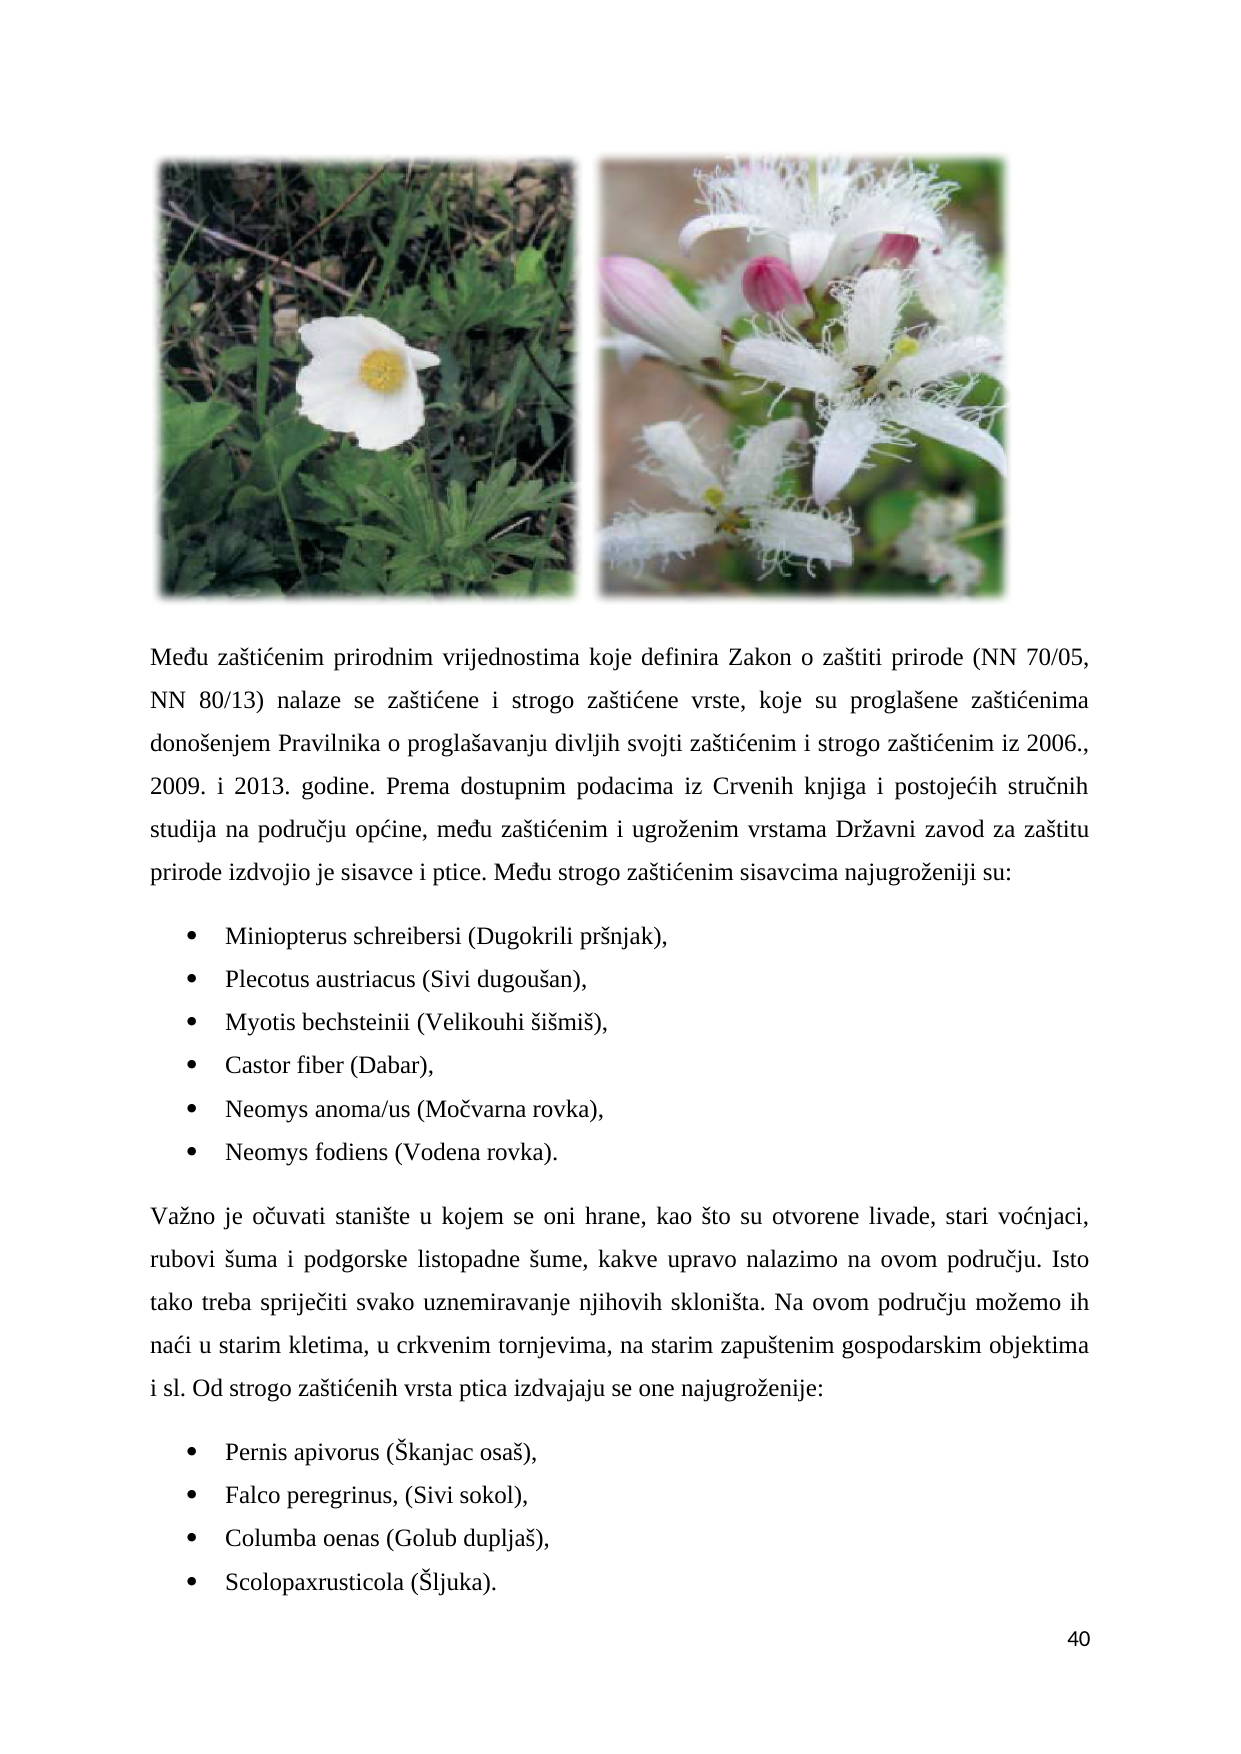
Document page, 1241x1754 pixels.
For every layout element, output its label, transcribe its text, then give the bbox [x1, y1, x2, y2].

list Castor fiber (Dabar), [187, 1051, 1090, 1079]
list Myotis bechsteinii (Velikouhi šišmiš), [187, 1007, 1090, 1036]
list Columba oenas (Golub dupljaš), [187, 1523, 1090, 1552]
list Neomys fodiens (Vodena rovka). [187, 1137, 1090, 1166]
list Pernis apivorus (Škanjac osaš), [187, 1437, 1090, 1466]
list Scolopaxrusticola (Šljuka). [187, 1567, 1090, 1595]
list Plecotus austriacus (Sivi dugoušan), [187, 964, 1090, 993]
text Važno je očuvati stanište u kojem se oni hrane, kao što su otvorene livade, stari voćnjaci, rubovi šuma i podgorske listopadne šume, kakve upravo nalazimo na ovom području. Isto tako treba spriječiti svako uznemiravanje njihovih skloništa. Na ovom području možemo ih naći u starim kletima, u crkvenim tornjevima, na starim zapuštenim gospodarskim objektima i sl. Od strogo zaštićenih vrsta ptica izdvajaju se one najugroženije: [150, 1201, 1090, 1402]
list Falco peregrinus, (Sivi sokol), [187, 1480, 1090, 1509]
list Miniopterus schreibersi (Dugokrili pršnjak), [187, 921, 1090, 950]
text Među zaštićenim prirodnim vrijednostima koje definira Zakon o zaštiti prirode (NN 70/05, NN 80/13) nalaze se zaštićene i strogo zaštićene vrste, koje su proglašene zaštićenima donošenjem Pravilnika o proglašavanju divljih svojti zaštićenim i strogo zaštićenim iz 2006., 2009. i 2013. godine. Prema dostupnim podacima iz Crvenih knjiga i postojećih stručnih studija na području općine, među zaštićenim i ugroženim vrstama Državni zavod za zaštitu prirode izdvojio je sisavce i ptice. Među strogo zaštićenim sisavcima najugroženiji su: [150, 642, 1090, 886]
picture [167, 169, 568, 590]
picture [607, 166, 997, 590]
list Neomys anoma/us (Močvarna rovka), [187, 1094, 1090, 1122]
